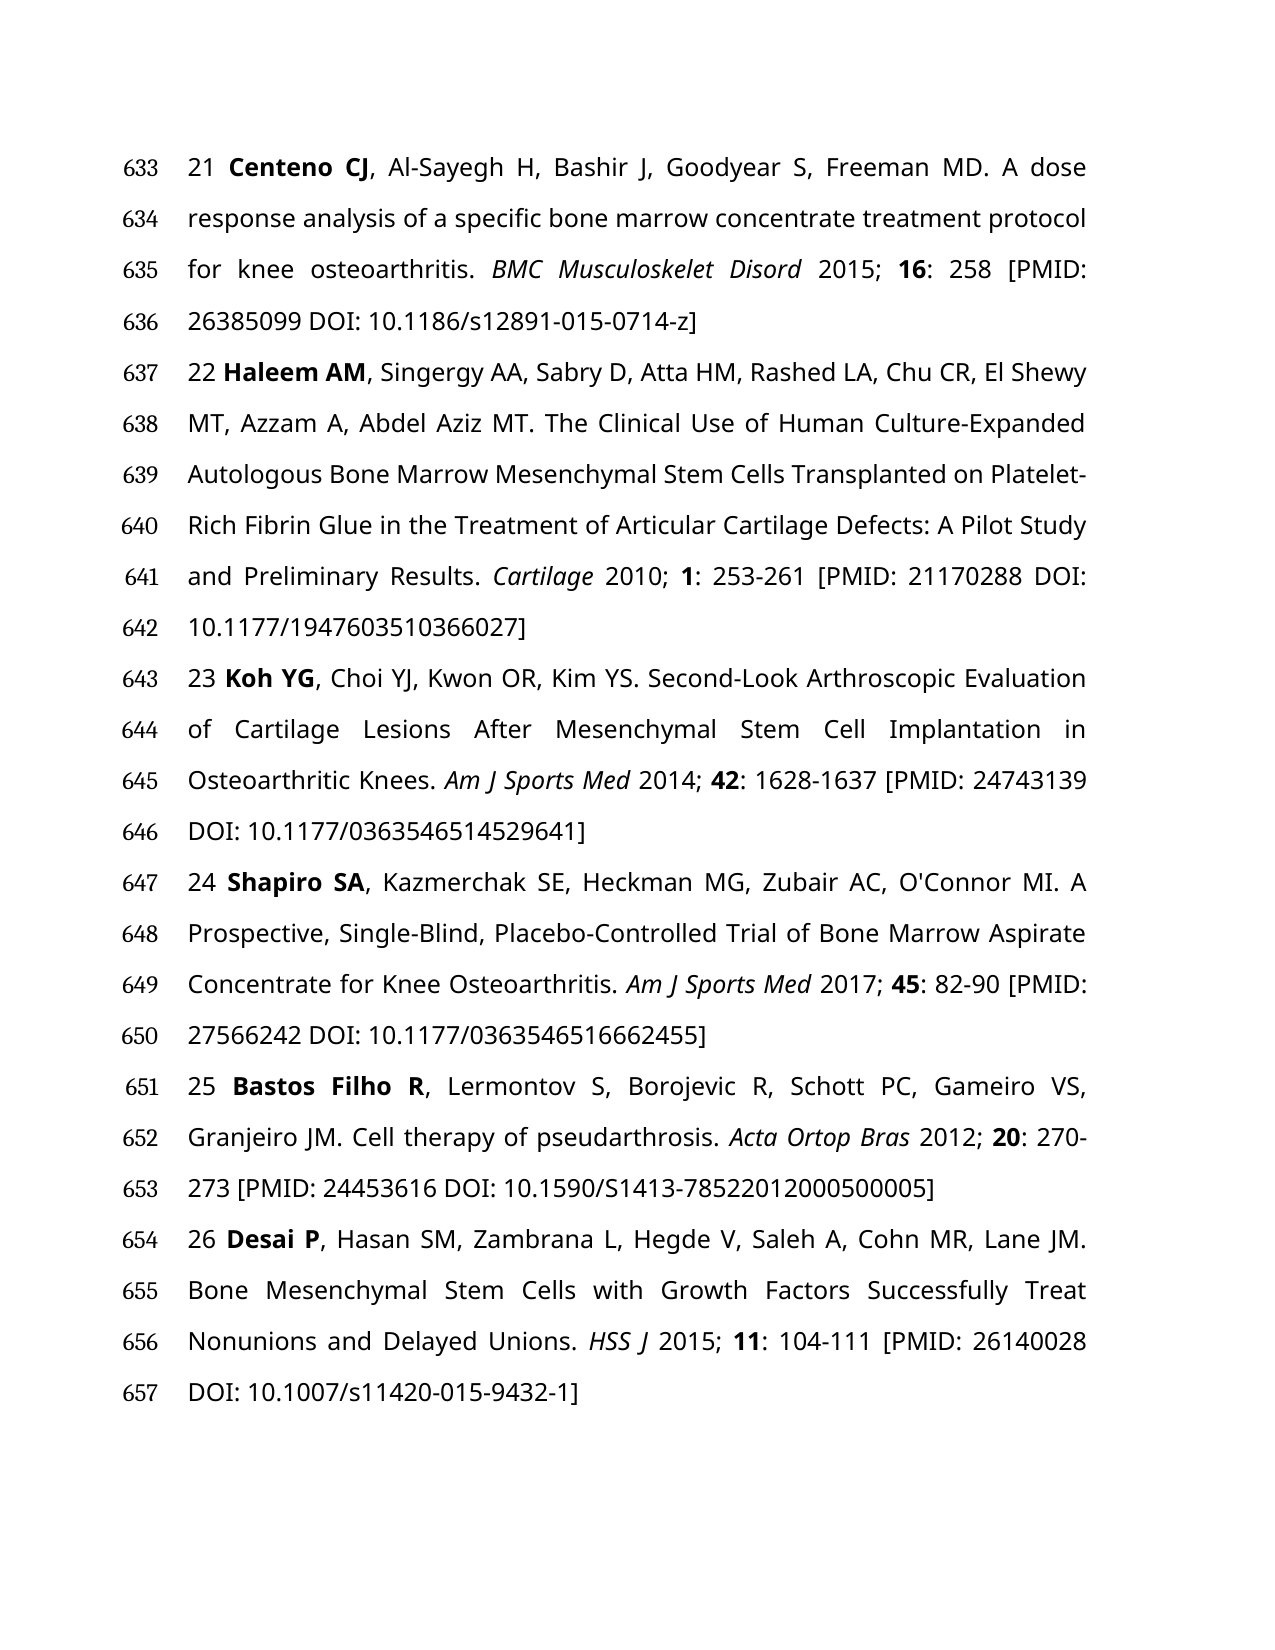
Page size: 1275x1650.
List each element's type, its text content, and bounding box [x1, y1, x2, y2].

text 21 Centeno CJ, Al-Sayegh H, Bashir J, Goodyear S, Freeman MD. A dose response analysis of a specific bone marrow concentrate treatment protocol for knee osteoarthritis. BMC Musculoskelet Disord 2015; 16: 258 [PMID: 26385099 DOI: 10.1186/s12891-015-0714-z] [187, 150, 1087, 337]
text 26 Desai P, Hasan SM, Zambrana L, Hegde V, Saleh A, Cohn MR, Lane JM. Bone Mesenchymal Stem Cells with Growth Factors Successfully Treat Nonunions and Delayed Unions. HSS J 2015; 11: 104-111 [PMID: 26140028 DOI: 10.1007/s11420-015-9432-1] [187, 1222, 1087, 1409]
text 24 Shapiro SA, Kazmerchak SE, Heckman MG, Zubair AC, O'Connor MI. A Prospective, Single-Blind, Placebo-Controlled Trial of Bone Marrow Aspirate Concentrate for Knee Osteoarthritis. Am J Sports Med 2017; 45: 82-90 [PMID: 27566242 DOI: 10.1177/0363546516662455] [187, 864, 1087, 1052]
text 25 Bastos Filho R, Lermontov S, Borojevic R, Schott PC, Gameiro VS, Granjeiro JM. Cell therapy of pseudarthrosis. Acta Ortop Bras 2012; 20: 270-273 [PMID: 24453616 DOI: 10.1590/S1413-78522012000500005] [187, 1069, 1087, 1205]
text 22 Haleem AM, Singergy AA, Sabry D, Atta HM, Rashed LA, Chu CR, El Shewy MT, Azzam A, Abdel Aziz MT. The Clinical Use of Human Culture-Expanded Autologous Bone Marrow Mesenchymal Stem Cells Transplanted on Platelet-Rich Fibrin Glue in the Treatment of Articular Cartilage Defects: A Pilot Study and Preliminary Results. Cartilage 2010; 1: 253-261 [PMID: 21170288 DOI: 10.1177/1947603510366027] [187, 354, 1087, 643]
text 23 Koh YG, Choi YJ, Kwon OR, Kim YS. Second-Look Arthroscopic Evaluation of Cartilage Lesions After Mesenchymal Stem Cell Implantation in Osteoarthritic Knees. Am J Sports Med 2014; 42: 1628-1637 [PMID: 24743139 DOI: 10.1177/0363546514529641] [187, 660, 1087, 848]
